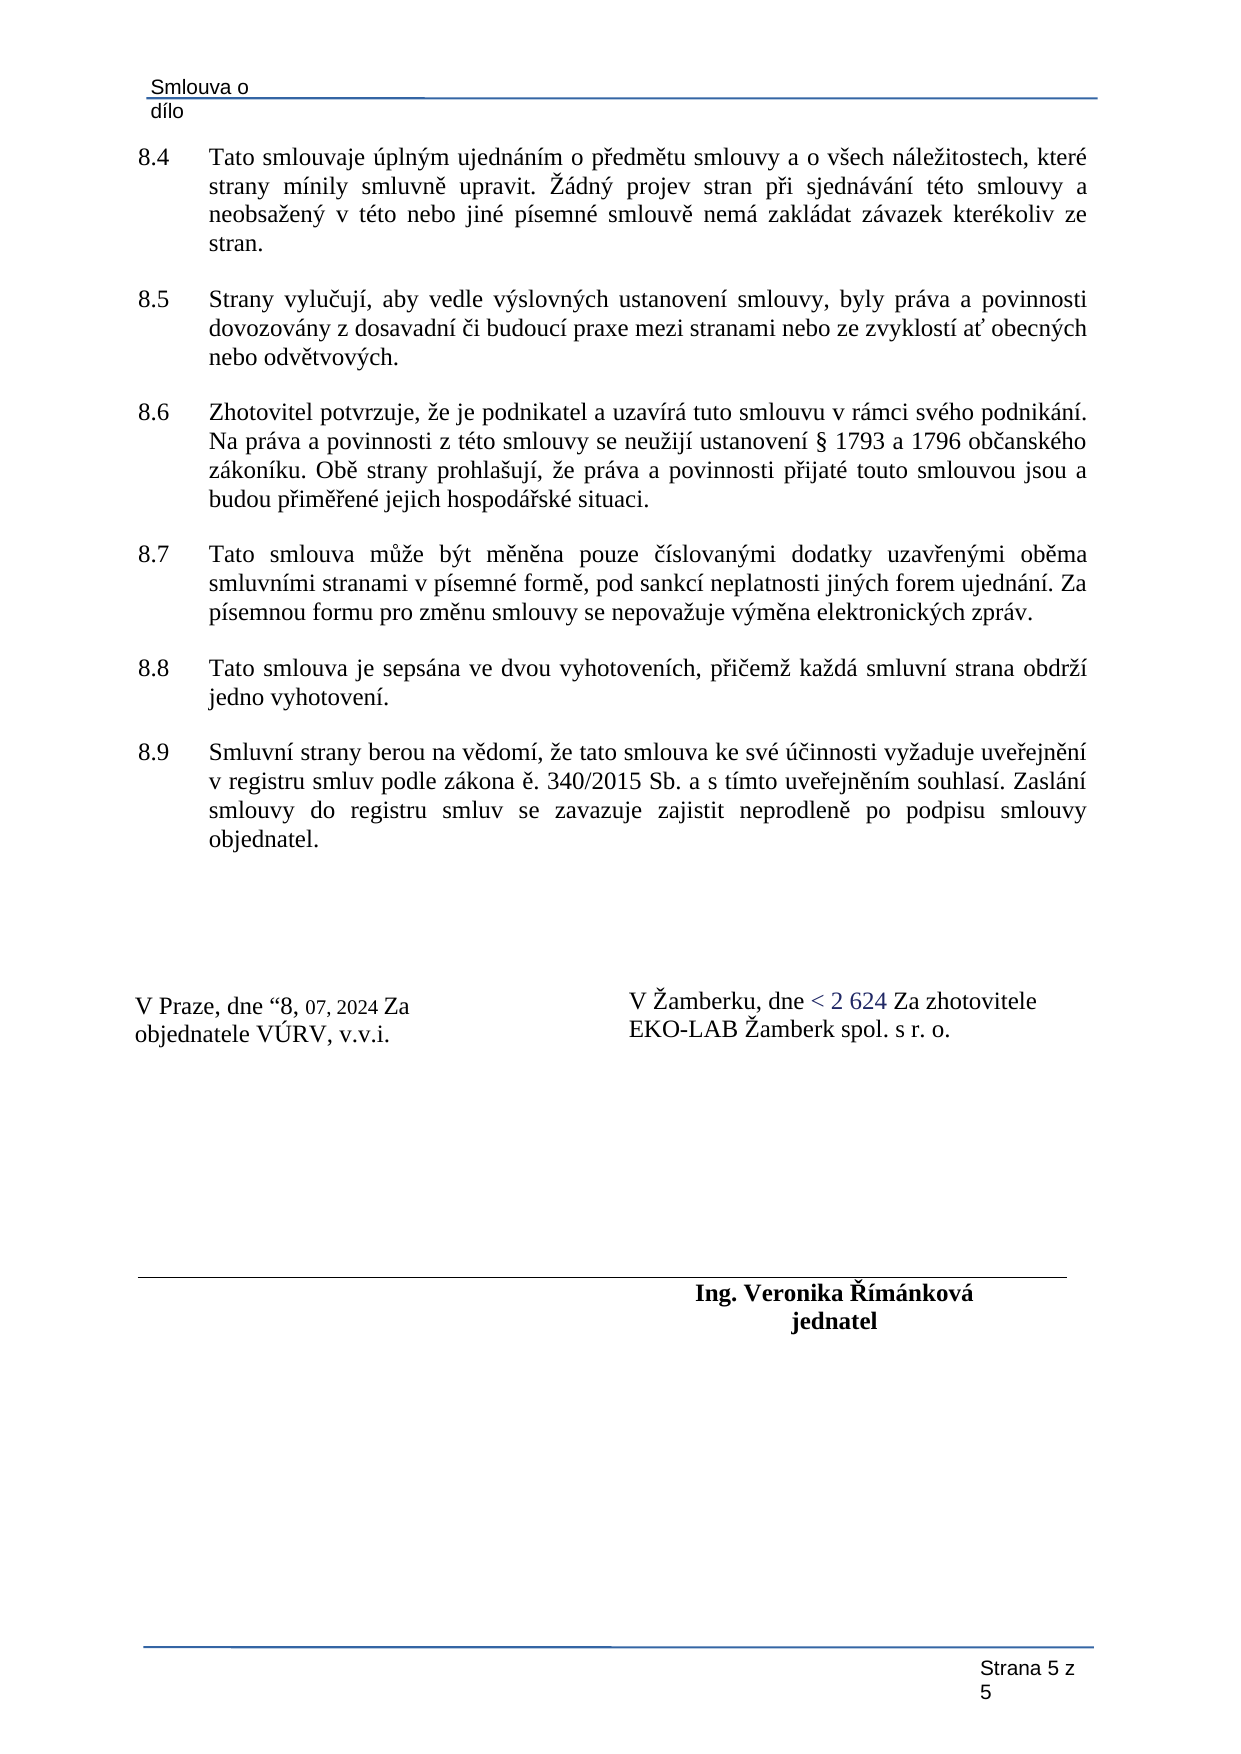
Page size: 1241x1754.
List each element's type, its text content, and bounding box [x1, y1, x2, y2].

list Zhotovitel potvrzuje, že je podnikatel a uzavírá tuto smlouvu v rámci svého podnikání. Na práva a povinnosti z této smlouvy se neužijí ustanovení § 1793 a 1796 občanského zákoníku. Obě strany prohlašují, že práva a povinnosti přijaté touto smlouvou jsou a budou přiměřené jejich hospodářské situaci. [138, 397, 1088, 512]
list Tato smlouva může být měněna pouze číslovanými dodatky uzavřenými oběma smluvními stranami v písemné formě, pod sankcí neplatnosti jiných forem ujednání. Za písemnou formu pro změnu smlouvy se nepovažuje výměna elektronických zpráv. [138, 539, 1088, 626]
text Ing. Veronika Římánková jednatel [138, 1278, 1067, 1335]
list Tato smlouva je sepsána ve dvou vyhotoveních, přičemž každá smluvní strana obdrží jedno vyhotovení. [138, 653, 1088, 710]
list Smluvní strany berou na vědomí, že tato smlouva ke své účinnosti vyžaduje uveřejnění v registru smluv podle zákona ě. 340/2015 Sb. a s tímto uveřejněním souhlasí. Zaslání smlouvy do registru smluv se zavazuje zajistit neprodleně po podpisu smlouvy objednatel. [138, 737, 1088, 852]
text V Žamberku, dne < 2 624 Za zhotovitele EKO-LAB Žamberk spol. s r. o. [165, 986, 1103, 1043]
list Tato smlouvaje úplným ujednáním o předmětu smlouvy a o všech náležitostech, které strany mínily smluvně upravit. Žádný projev stran při sjednávání této smlouvy a neobsažený v této nebo jiné písemné smlouvě nemá zakládat závazek kterékoliv ze stran. [138, 142, 1088, 257]
list Strany vylučují, aby vedle výslovných ustanovení smlouvy, byly práva a povinnosti dovozovány z dosavadní či budoucí praxe mezi stranami nebo ze zvyklostí ať obecných nebo odvětvových. [138, 284, 1088, 370]
